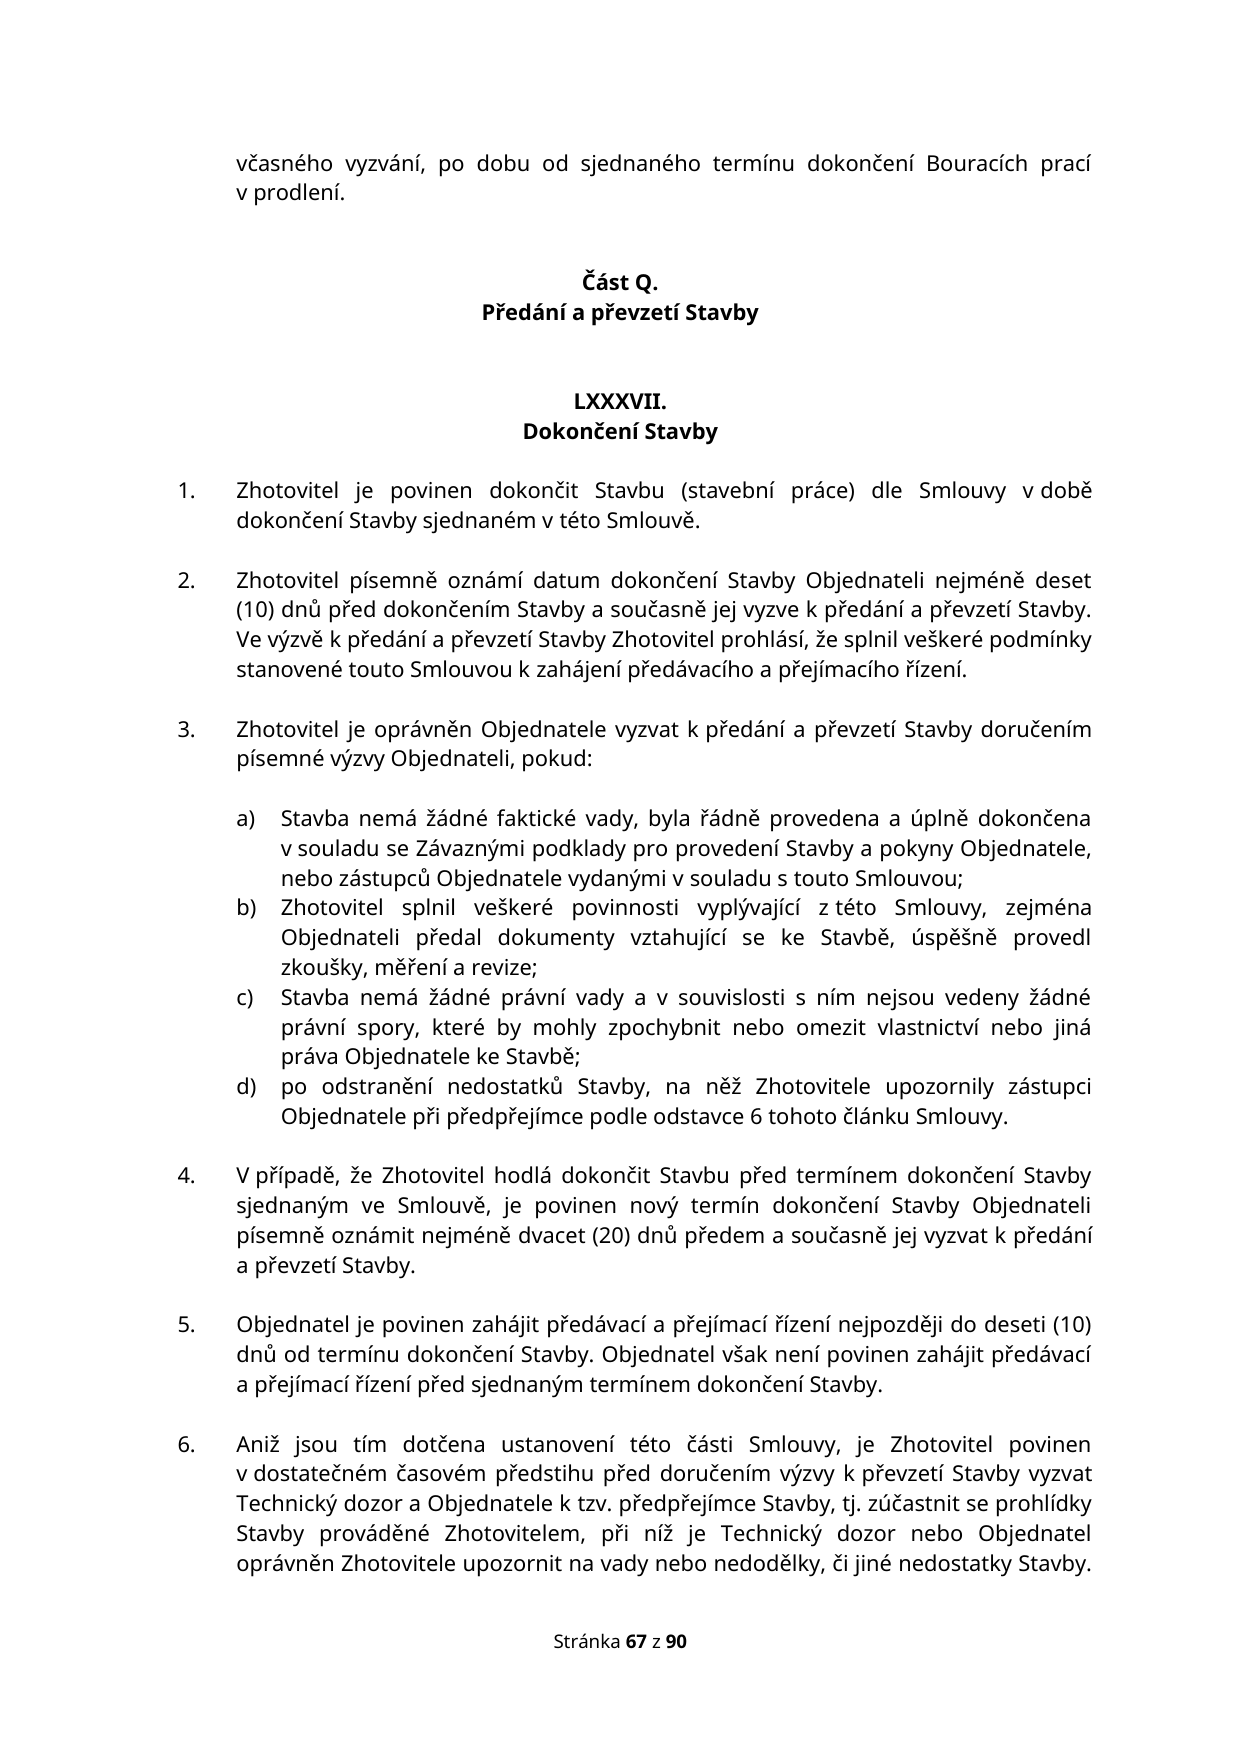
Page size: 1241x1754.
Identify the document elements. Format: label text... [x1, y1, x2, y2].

subtitle Zhotovitel splnil veškeré povinnosti vyplývající z této Smlouvy, zejména Objednateli předal dokumenty vztahující se ke Stavbě, úspěšně provedl zkoušky, měření a revize; [236, 892, 1093, 982]
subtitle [177, 1429, 1093, 1578]
subtitle Zhotovitel je povinen dokončit Stavbu (stavební práce) dle Smlouvy v době dokončení Stavby sjednaném v této Smlouvě. [177, 475, 1093, 535]
text Předání a převzetí Stavby [148, 297, 1093, 326]
subtitle V případě, že Zhotovitel hodlá dokončit Stavbu před termínem dokončení Stavby sjednaným ve Smlouvě, je povinen nový termín dokončení Stavby Objednateli písemně oznámit nejméně dvacet (20) dnů předem a současně jej vyzvat k předání a převzetí Stavby. [177, 1161, 1093, 1280]
subtitle po odstranění nedostatků Stavby, na něž Zhotovitele upozornily zástupci Objednatele při předpřejímce podle odstavce 6 tohoto článku Smlouvy. [236, 1071, 1093, 1131]
subtitle Zhotovitel je oprávněn Objednatele vyzvat k předání a převzetí Stavby doručením písemné výzvy Objednateli, pokud: [177, 714, 1093, 773]
subtitle Stavba nemá žádné faktické vady, byla řádně provedena a úplně dokončena v souladu se Závaznými podklady pro provedení Stavby a pokyny Objednatele, nebo zástupců Objednatele vydanými v souladu s touto Smlouvou; [236, 803, 1093, 892]
text Část Q. [148, 267, 1093, 297]
text Dokončení Stavby [148, 416, 1093, 446]
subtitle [177, 148, 1093, 207]
subtitle Zhotovitel písemně oznámí datum dokončení Stavby Objednateli nejméně deset (10) dnů před dokončením Stavby a současně jej vyzve k předání a převzetí Stavby. Ve výzvě k předání a převzetí Stavby Zhotovitel prohlásí, že splnil veškeré podmínky stanovené touto Smlouvou k zahájení předávacího a přejímacího řízení. [177, 565, 1093, 684]
text LXXXVII. [148, 386, 1093, 416]
subtitle Objednatel je povinen zahájit předávací a přejímací řízení nejpozději do deseti (10) dnů od termínu dokončení Stavby. Objednatel však není povinen zahájit předávací a přejímací řízení před sjednaným termínem dokončení Stavby. [177, 1309, 1093, 1399]
subtitle Stavba nemá žádné právní vady a v souvislosti s ním nejsou vedeny žádné právní spory, které by mohly zpochybnit nebo omezit vlastnictví nebo jiná práva Objednatele ke Stavbě; [236, 982, 1093, 1071]
